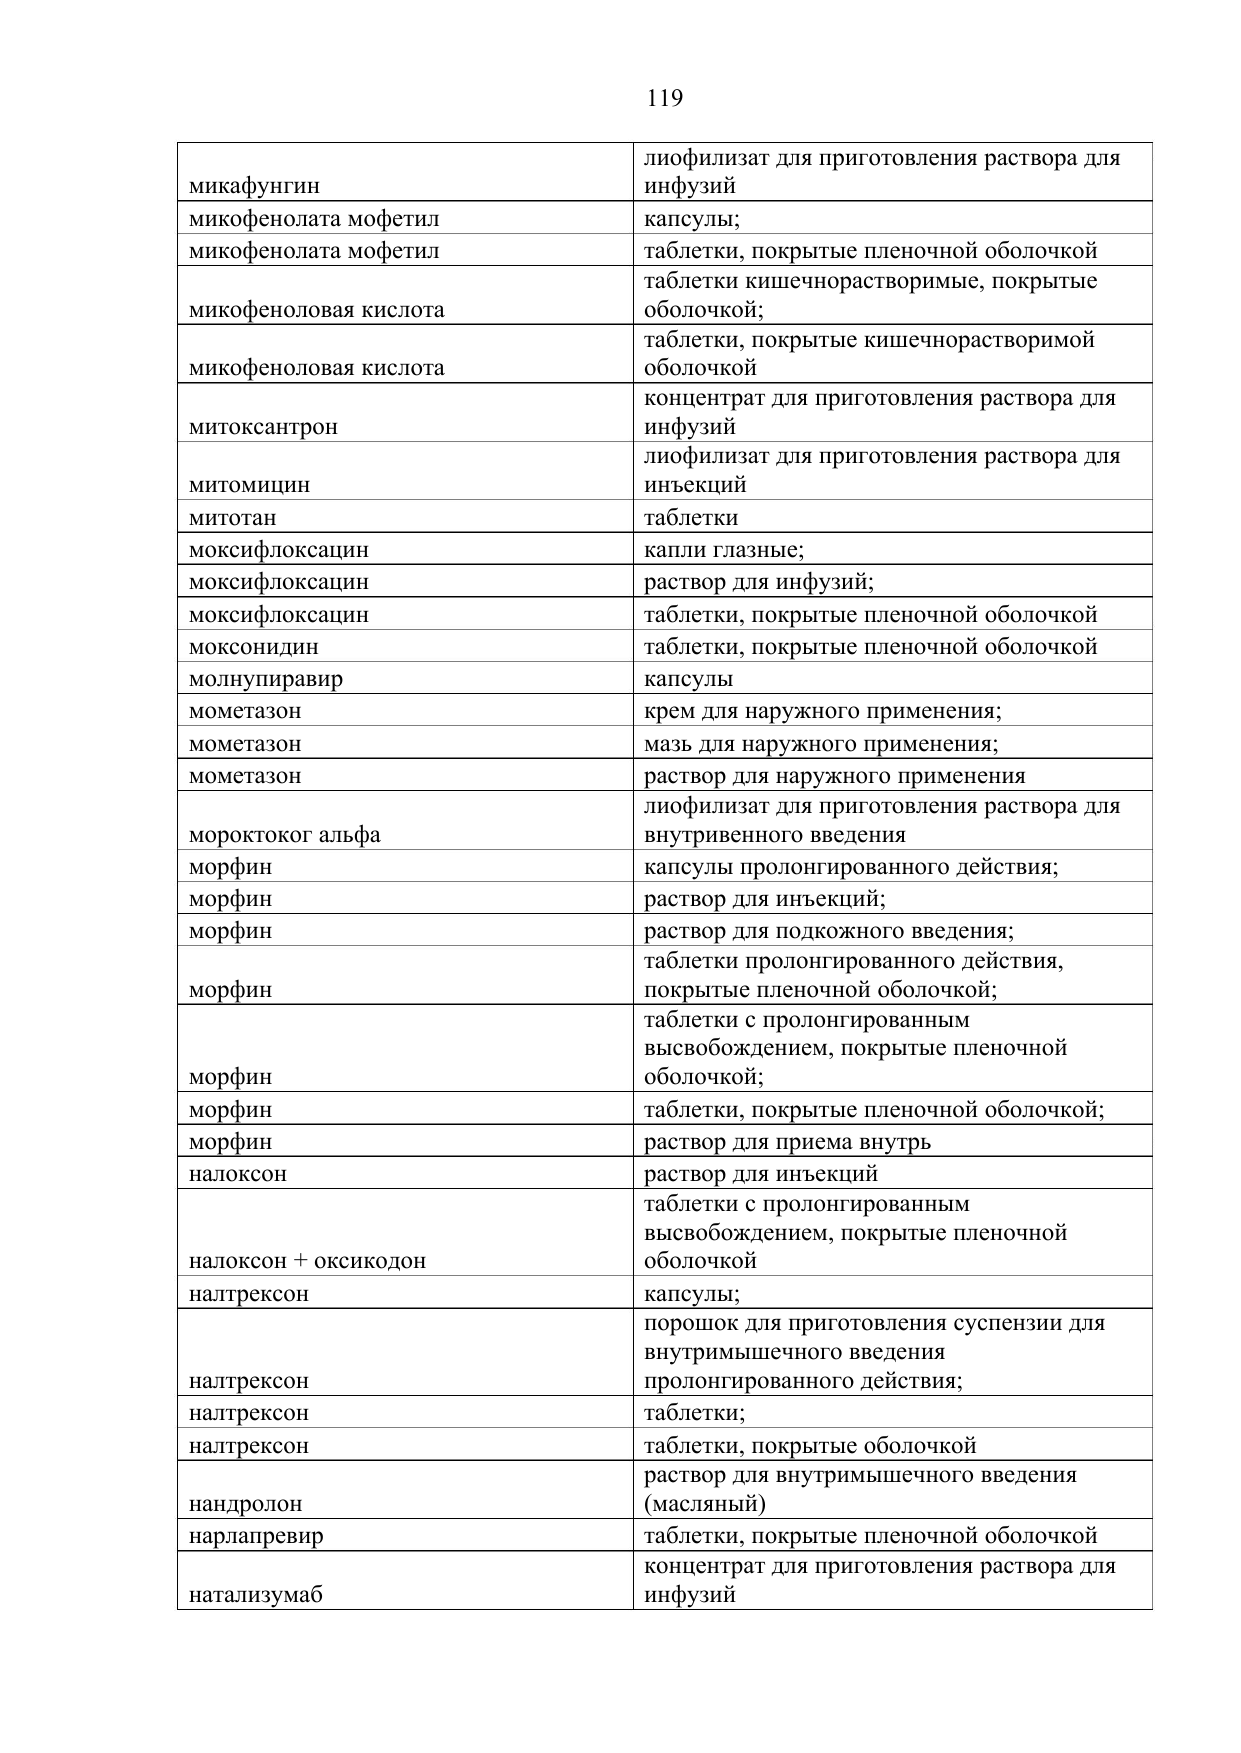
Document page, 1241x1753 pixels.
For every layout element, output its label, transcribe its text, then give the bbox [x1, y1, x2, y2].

text инфузий [644, 1580, 1141, 1608]
text нандролон [188, 1489, 328, 1517]
text мометазон [188, 761, 327, 789]
text раствор для инъекций; [644, 884, 911, 912]
text таблетки, покрытые пленочной оболочкой; [644, 1095, 1129, 1123]
text таблетки, покрытые пленочной оболочкой [644, 1522, 1141, 1549]
text микофеноловая кислота [188, 295, 470, 323]
text лиофилизат для приготовления раствора для [644, 791, 1145, 819]
text капсулы; [644, 204, 765, 232]
text митоксантрон [188, 412, 470, 440]
text митотан [188, 503, 302, 531]
text раствор для инъекций [644, 1159, 1129, 1187]
text капсулы [644, 664, 1122, 692]
text таблетки, покрытые пленочной оболочкой [644, 236, 1122, 264]
text капсулы; [644, 1279, 765, 1307]
text натализумаб [188, 1580, 348, 1608]
text налтрексон [188, 1431, 334, 1459]
text морфин [188, 975, 297, 1003]
text лиофилизат для приготовления раствора для [644, 442, 1145, 469]
text мометазон [188, 697, 394, 724]
text капли глазные; [644, 535, 899, 563]
text раствор для наружного применения [644, 761, 1145, 789]
picture [174, 139, 1155, 1612]
text таблетки, покрытые пленочной оболочкой [644, 600, 1122, 628]
text таблетки, покрытые оболочкой [644, 1431, 1102, 1459]
text таблетки кишечнорастворимые, покрытые [644, 266, 1122, 294]
text покрытые пленочной оболочкой; [644, 975, 1129, 1003]
text раствор для приема внутрь [644, 1127, 1129, 1155]
text таблетки, покрытые кишечнорастворимой [644, 325, 1122, 353]
text микофенолата мофетил [188, 236, 465, 264]
text микофеноловая кислота [188, 354, 470, 381]
text моксонидин [188, 632, 394, 660]
text (масляный) [644, 1489, 1102, 1517]
text морфин [188, 1095, 312, 1123]
text нарлапревир [188, 1522, 349, 1549]
text крем для наружного применения; [644, 697, 1122, 724]
text внутривенного введения [644, 820, 1145, 848]
text концентрат для приготовления раствора для [644, 1552, 1141, 1579]
text налтрексон [188, 1399, 334, 1426]
text таблетки, покрытые пленочной оболочкой [644, 632, 1122, 660]
text оболочкой; [644, 1062, 1129, 1090]
text инъекций [644, 471, 1145, 498]
text налоксон + оксикодон [188, 1247, 451, 1274]
text оболочкой [644, 354, 1122, 381]
text пролонгированного действия; [644, 1366, 1130, 1394]
text морфин [188, 1127, 312, 1155]
text моксифлоксацин [188, 568, 394, 595]
text микафунгин [188, 172, 345, 199]
text мороктоког альфа [188, 820, 406, 848]
text моксифлоксацин [188, 535, 394, 563]
text митомицин [188, 471, 336, 498]
text таблетки с пролонгированным [644, 1005, 1129, 1033]
text мометазон [188, 729, 327, 757]
text налтрексон [188, 1279, 451, 1307]
text морфин [188, 852, 406, 880]
text оболочкой [644, 1247, 1092, 1274]
text 19 [658, 84, 708, 112]
text внутримышечного введения [644, 1337, 1130, 1365]
text лиофилизат для приготовления раствора для [644, 143, 1145, 171]
text моксифлоксацин [188, 600, 394, 628]
text высвобождением, покрытые пленочной [644, 1034, 1129, 1061]
text молнупиравир [188, 664, 394, 692]
text морфин [188, 1062, 312, 1090]
text инфузий [644, 172, 1145, 199]
text раствор для инфузий; [644, 568, 899, 595]
text порошок для приготовления суспензии для [644, 1309, 1130, 1336]
text раствор для подкожного введения; [644, 917, 1129, 944]
text налтрексон [188, 1366, 334, 1394]
text высвобождением, покрытые пленочной [644, 1218, 1092, 1246]
text капсулы пролонгированного действия; [644, 852, 1084, 880]
text таблетки; [644, 1399, 771, 1426]
text оболочкой; [644, 295, 1122, 323]
text мазь для наружного применения; [644, 729, 1122, 757]
text раствор для внутримышечного введения [644, 1461, 1102, 1488]
text морфин [188, 884, 297, 912]
text концентрат для приготовления раствора для [644, 383, 1141, 411]
text таблетки с пролонгированным [644, 1189, 1092, 1217]
text инфузий [644, 412, 1141, 440]
text таблетки пролонгированного действия, [644, 946, 1129, 974]
text морфин [188, 917, 297, 944]
text таблетки [644, 503, 764, 531]
text микофенолата мофетил [188, 204, 465, 232]
text налоксон [188, 1159, 312, 1187]
